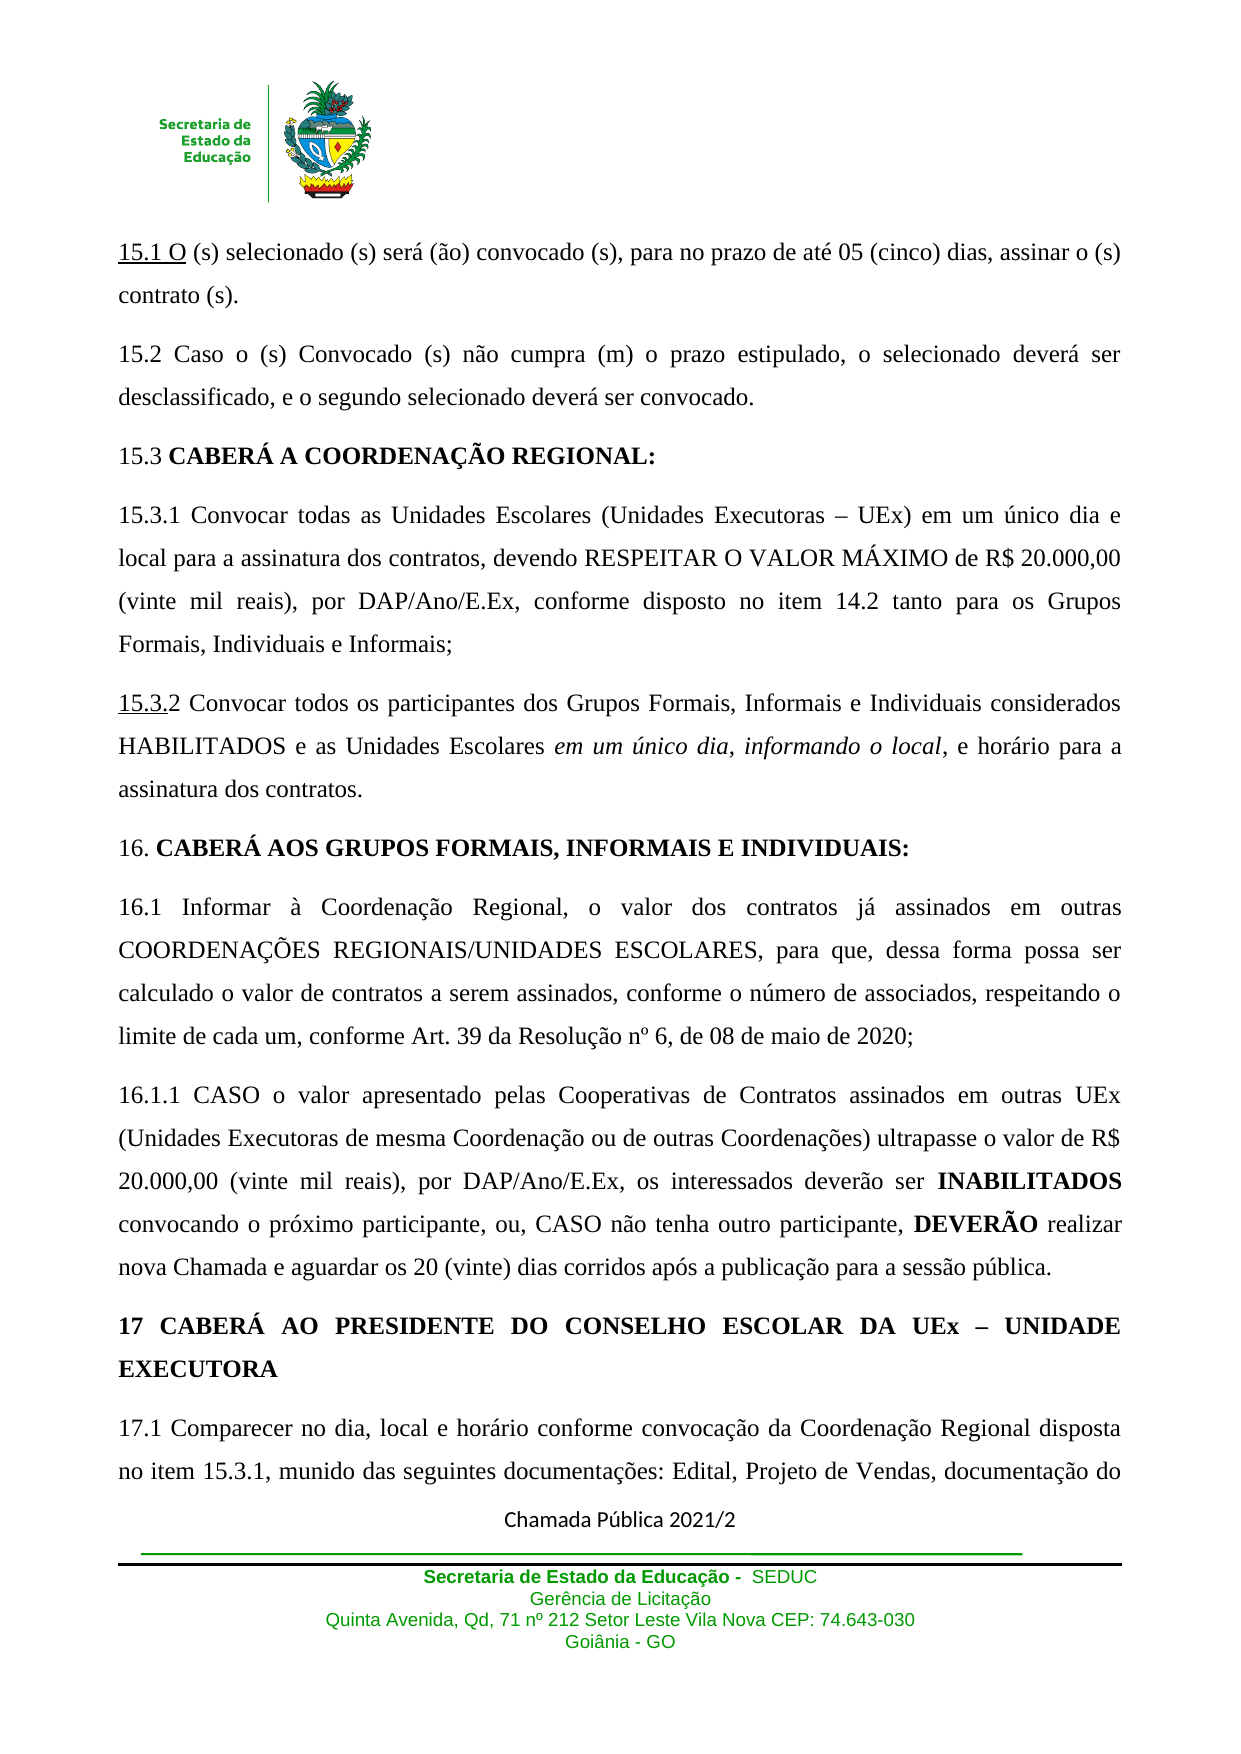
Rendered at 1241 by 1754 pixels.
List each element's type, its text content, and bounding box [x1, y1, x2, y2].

text 17 CABERÁ AO PRESIDENTE DO CONSELHO ESCOLAR DA UEx – UNIDADE EXECUTORA [118, 1311, 1122, 1383]
text 15.1 O (s) selecionado (s) será (ão) convocado (s), para no prazo de até 05 (cinco) dias, assinar o (s) contrato (s). [118, 237, 1122, 309]
text 16. CABERÁ AOS GRUPOS FORMAIS, INFORMAIS E INDIVIDUAIS: [118, 833, 1122, 862]
text 15.3 CABERÁ A COORDENAÇÃO REGIONAL: [118, 441, 1122, 470]
text 15.2 Caso o (s) Convocado (s) não cumpra (m) o prazo estipulado, o selecionado deverá ser desclassificado, e o segundo selecionado deverá ser convocado. [118, 339, 1122, 411]
picture [118, 73, 412, 210]
text 15.3.1 Convocar todas as Unidades Escolares (Unidades Executoras – UEx) em um único dia e local para a assinatura dos contratos, devendo RESPEITAR O VALOR MÁXIMO de R$ 20.000,00 (vinte mil reais), por DAP/Ano/E.Ex, conforme disposto no item 14.2 tanto para os Grupos Formais, Individuais e Informais; [118, 500, 1122, 658]
text 16.1 Informar à Coordenação Regional, o valor dos contratos já assinados em outras COORDENAÇÕES REGIONAIS/UNIDADES ESCOLARES, para que, dessa forma possa ser calculado o valor de contratos a serem assinados, conforme o número de associados, respeitando o limite de cada um, conforme Art. 39 da Resolução nº 6, de 08 de maio de 2020; [118, 892, 1122, 1050]
text 16.1.1 CASO o valor apresentado pelas Cooperativas de Contratos assinados em outras UEx (Unidades Executoras de mesma Coordenação ou de outras Coordenações) ultrapasse o valor de R$ 20.000,00 (vinte mil reais), por DAP/Ano/E.Ex, os interessados deverão ser INABILITADOS convocando o próximo participante, ou, CASO não tenha outro participante, DEVERÃO realizar nova Chamada e aguardar os 20 (vinte) dias corridos após a publicação para a sessão pública. [118, 1080, 1122, 1281]
text 15.3.2 Convocar todos os participantes dos Grupos Formais, Informais e Individuais considerados HABILITADOS e as Unidades Escolares em um único dia, informando o local, e horário para a assinatura dos contratos. [118, 688, 1122, 803]
